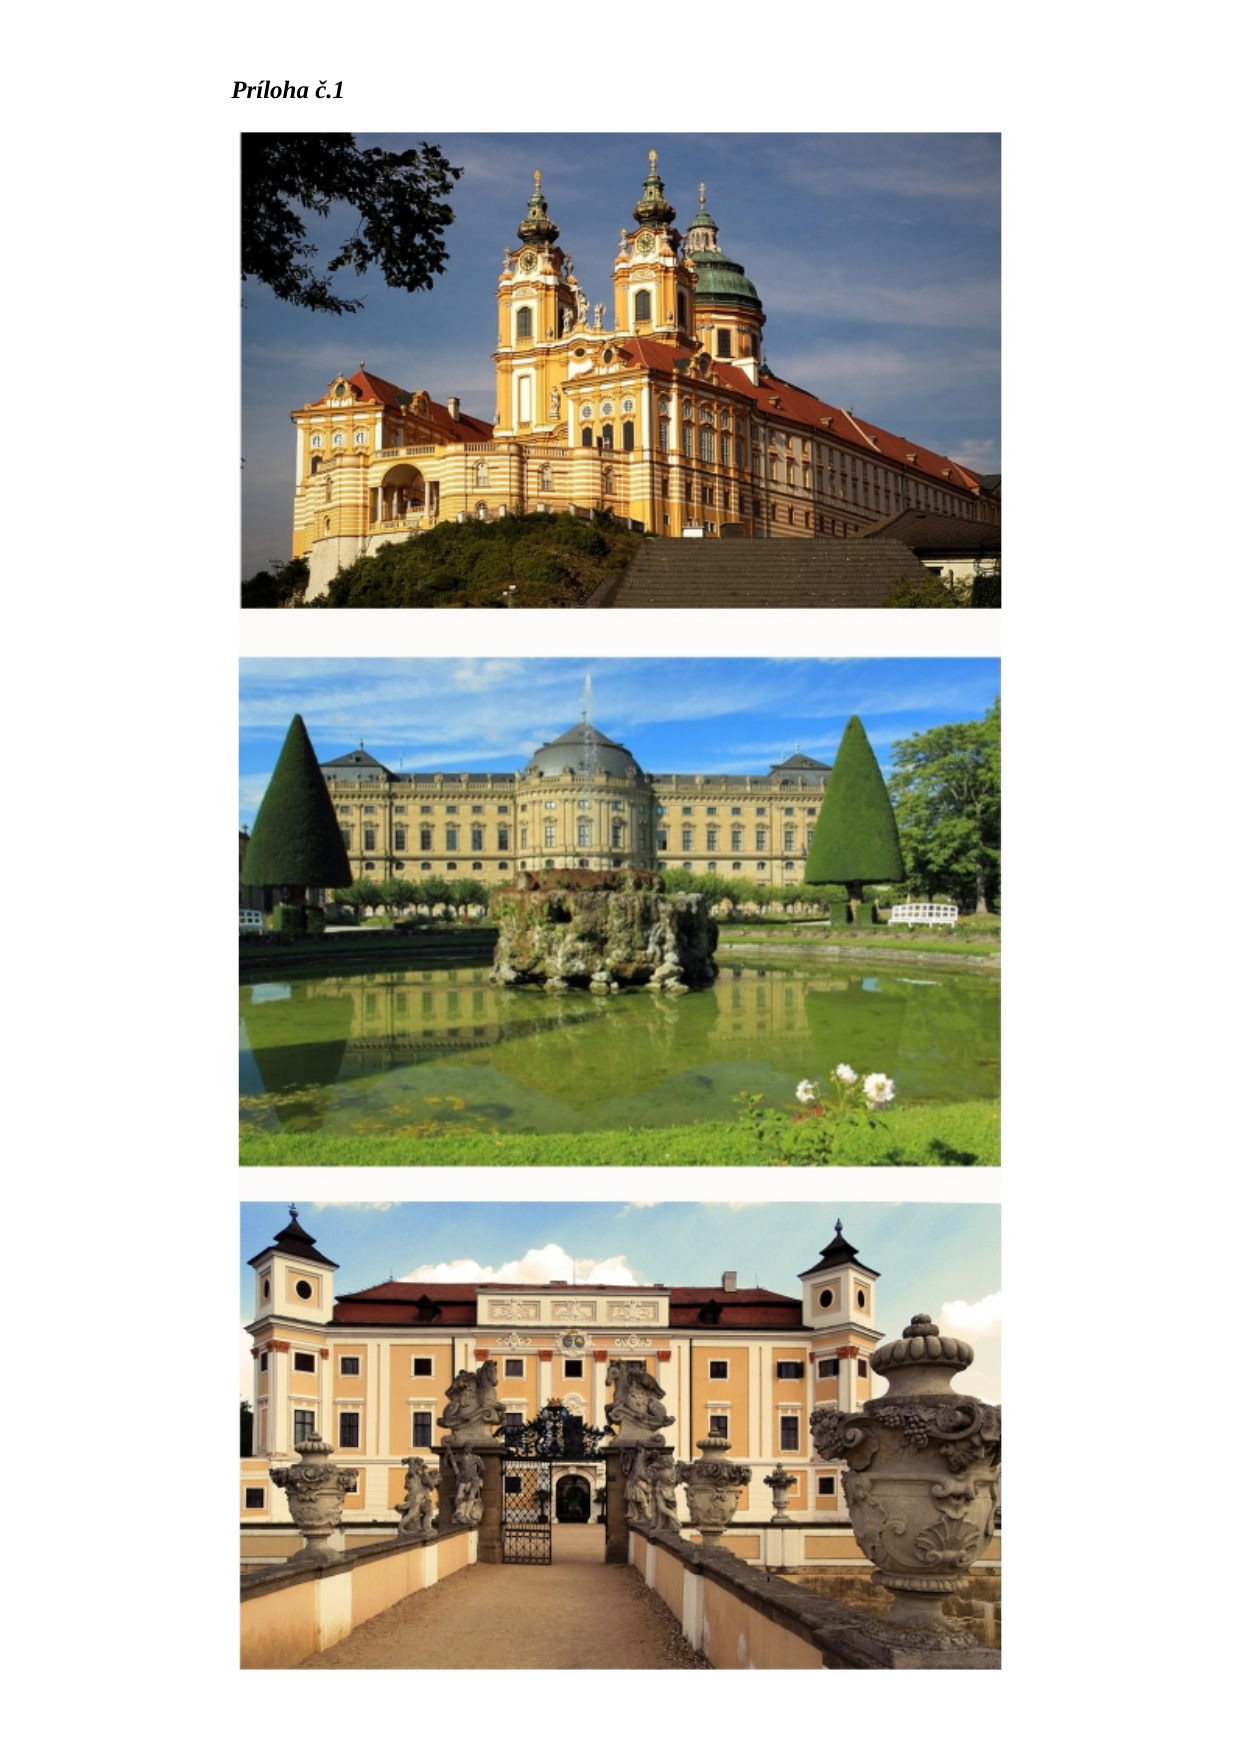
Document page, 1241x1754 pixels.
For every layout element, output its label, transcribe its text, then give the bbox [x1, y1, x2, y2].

picture [238, 132, 1002, 1670]
text Príloha č.1 [75, 75, 1165, 104]
